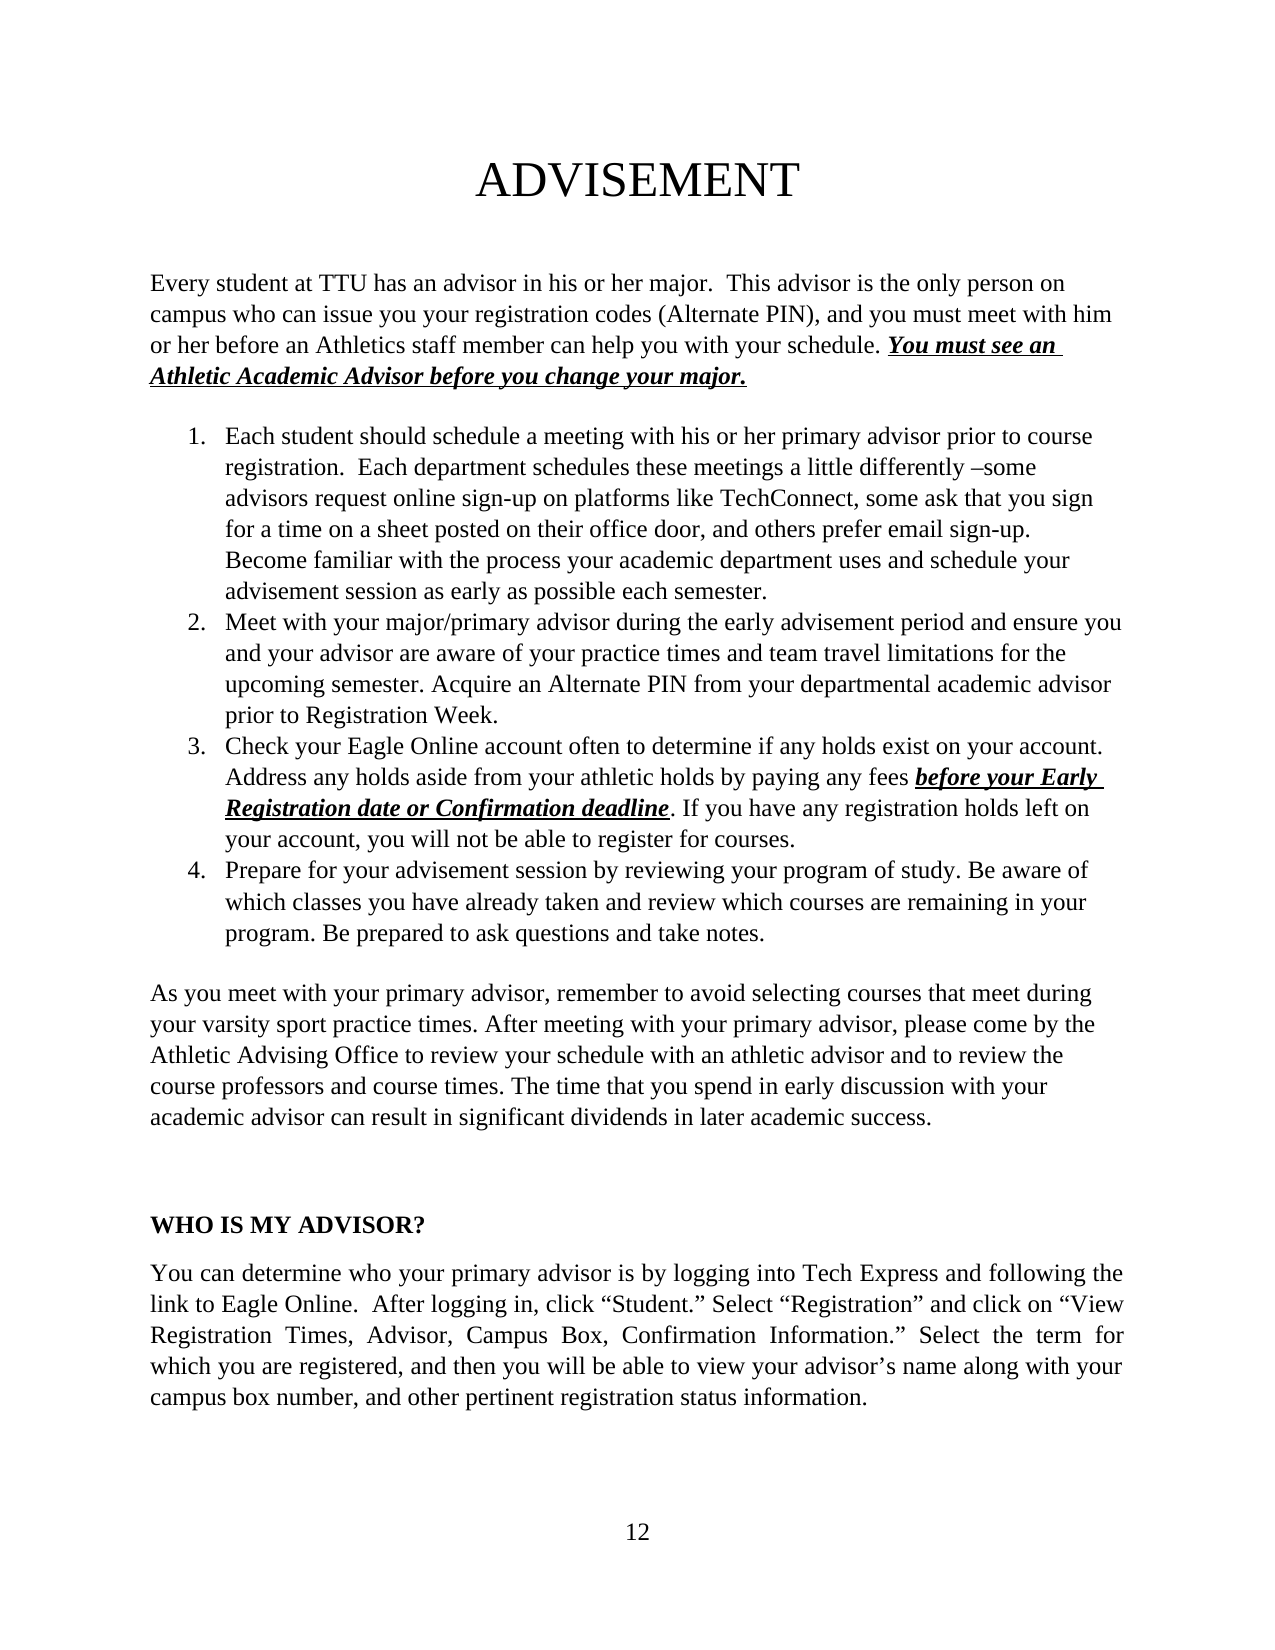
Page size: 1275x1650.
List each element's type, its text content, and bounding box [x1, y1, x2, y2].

text ADVISEMENT [150, 150, 1125, 207]
text WHO IS MY ADVISOR? [150, 1210, 1125, 1239]
list Check your Eagle Online account often to determine if any holds exist on your account. Address any holds aside from your athletic holds by paying any fees before your Early Registration date or Confirmation deadline. If you have any registration holds left on your account, you will not be able to register for courses. [187, 731, 1125, 853]
list Prepare for your advisement session by reviewing your program of study. Be aware of which classes you have already taken and review which courses are remaining in your program. Be prepared to ask questions and take notes. [187, 856, 1125, 946]
text As you meet with your primary advisor, remember to avoid selecting courses that meet during your varsity sport practice times. After meeting with your primary advisor, please come by the Athletic Advising Office to review your schedule with an athletic advisor and to review the course professors and course times. The time that you spend in early discussion with your academic advisor can result in significant dividends in later academic success. [150, 978, 1125, 1131]
text Every student at TTU has an advisor in his or her major. This advisor is the only person on campus who can issue you your registration codes (Alternate PIN), and you must meet with him or her before an Athletics staff member can help you with your schedule. You must see an Athletic Academic Advisor before you change your major. [150, 268, 1125, 389]
list Meet with your major/primary advisor during the early advisement period and ensure you and your advisor are aware of your practice times and team travel limitations for the upcoming semester. Acquire an Alternate PIN from your departmental academic advisor prior to Registration Week. [187, 607, 1125, 729]
text You can determine who your primary advisor is by logging into Tech Express and following the link to Eagle Online. After logging in, click “Student.” Select “Registration” and click on “View Registration Times, Advisor, Campus Box, Confirmation Information.” Select the term for which you are registered, and then you will be able to view your advisor’s name along with your campus box number, and other pertinent registration status information. [150, 1258, 1125, 1411]
list Each student should schedule a meeting with his or her primary advisor prior to course registration. Each department schedules these meetings a little differently –some advisors request online sign-up on platforms like TechConnect, some ask that you sign for a time on a sheet posted on their office door, and others prefer email sign-up. Become familiar with the process your academic department uses and schedule your advisement session as early as possible each semester. [187, 421, 1125, 605]
